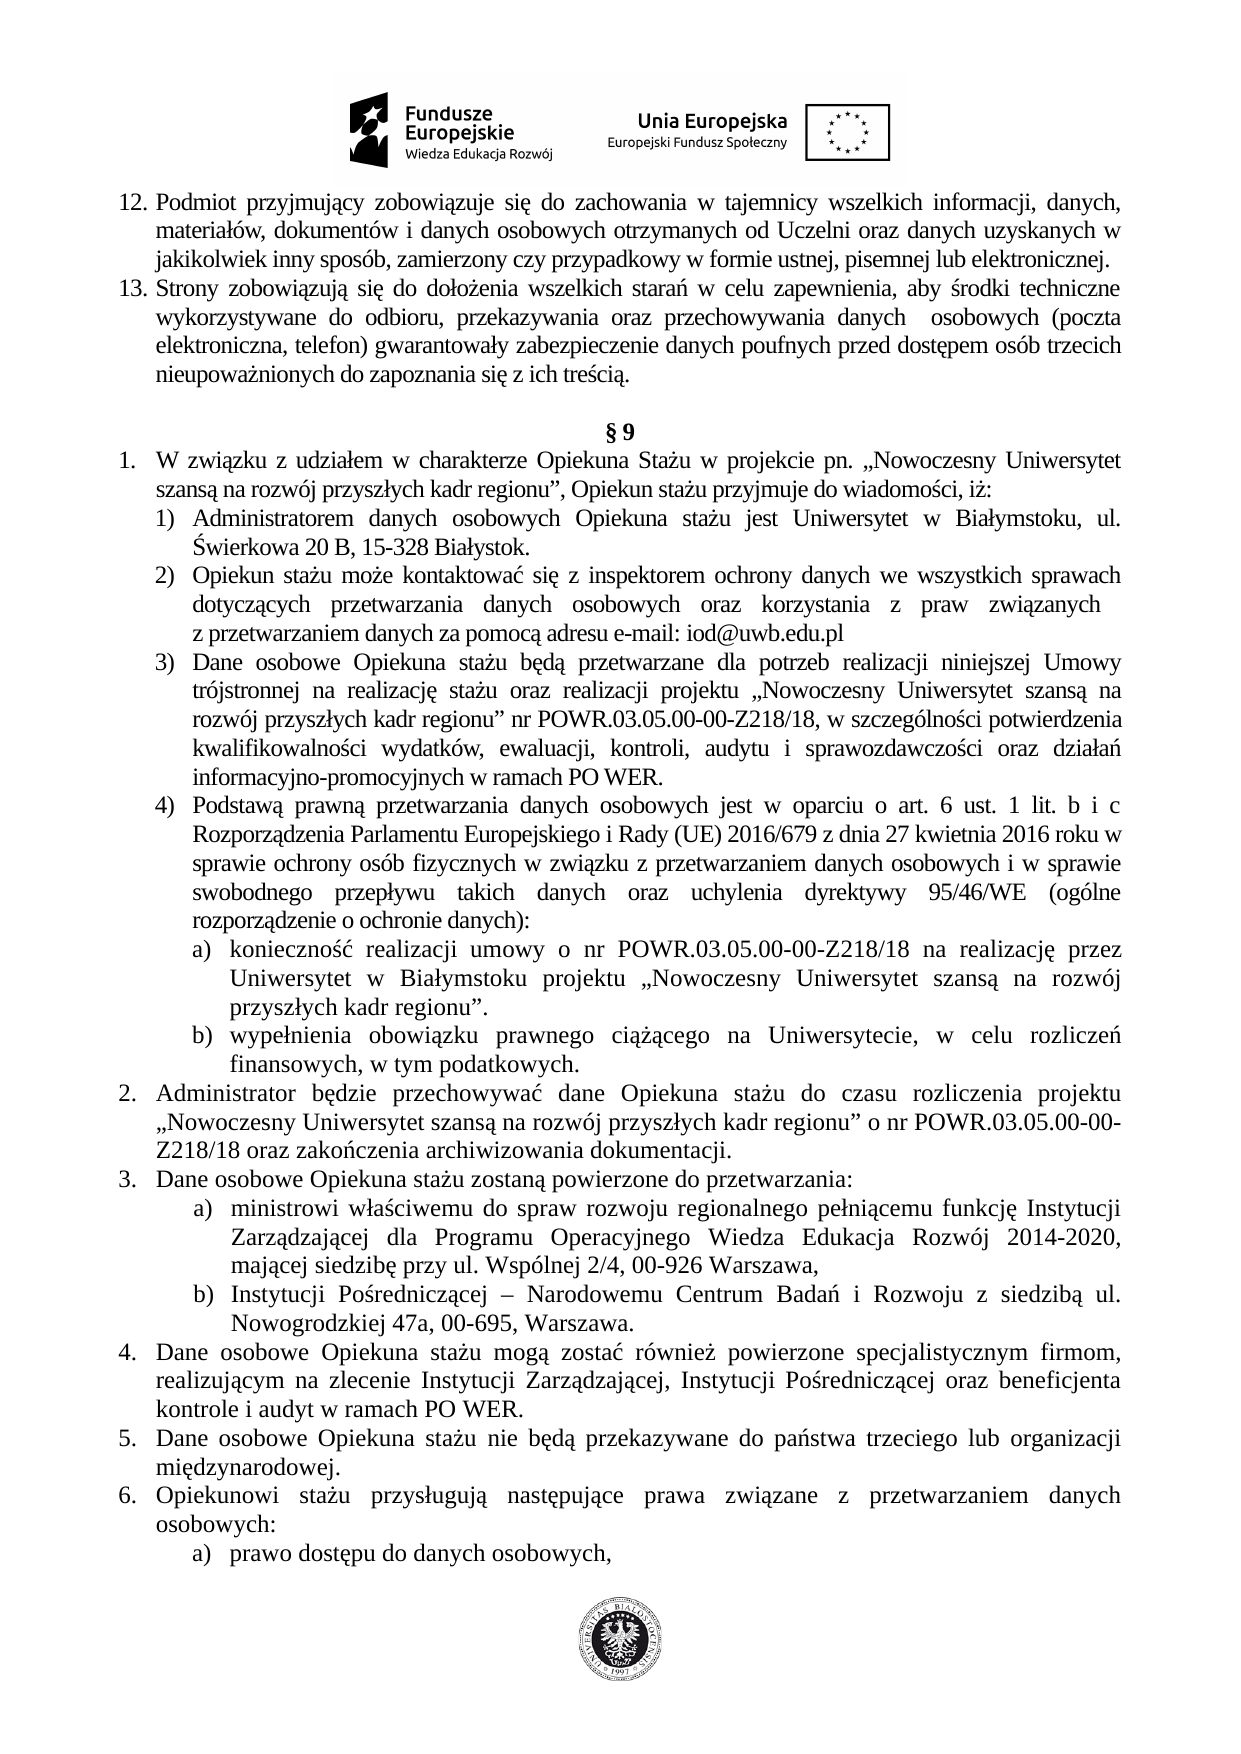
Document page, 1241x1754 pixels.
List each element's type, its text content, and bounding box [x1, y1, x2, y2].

list Strony zobowiązują się do dołożenia wszelkich starań w celu zapewnienia, aby środki techniczne wykorzystywane do odbioru, przekazywania oraz przechowywania danych osobowych (poczta elektroniczna, telefon) gwarantowały zabezpieczenie danych poufnych przed dostępem osób trzecich nieupoważnionych do zapoznania się z ich treścią. [118, 273, 1122, 388]
list Dane osobowe Opiekuna stażu mogą zostać również powierzone specjalistycznym firmom, realizującym na zlecenie Instytucji Zarządzającej, Instytucji Pośredniczącej oraz beneficjenta kontrole i audyt w ramach PO WER. [118, 1337, 1122, 1423]
list Podstawą prawną przetwarzania danych osobowych jest w oparciu o art. 6 ust. 1 lit. b i c Rozporządzenia Parlamentu Europejskiego i Rady (UE) 2016/679 z dnia 27 kwietnia 2016 roku w sprawie ochrony osób fizycznych w związku z przetwarzaniem danych osobowych i w sprawie swobodnego przepływu takich danych oraz uchylenia dyrektywy 95/46/WE (ogólne rozporządzenie o ochronie danych): [154, 791, 1122, 934]
list ministrowi właściwemu do spraw rozwoju regionalnego pełniącemu funkcję Instytucji Zarządzającej dla Programu Operacyjnego Wiedza Edukacja Rozwój 2014-2020, mającej siedzibę przy ul. Wspólnej 2/4, 00-926 Warszawa, [193, 1193, 1122, 1279]
list Opiekun stażu może kontaktować się z inspektorem ochrony danych we wszystkich sprawach dotyczących przetwarzania danych osobowych oraz korzystania z praw związanych z przetwarzaniem danych za pomocą adresu e-mail: iod@uwb.edu.pl [154, 561, 1122, 647]
text § 9 [118, 417, 1122, 446]
list Administrator będzie przechowywać dane Opiekuna stażu do czasu rozliczenia projektu „Nowoczesny Uniwersytet szansą na rozwój przyszłych kadr regionu” o nr POWR.03.05.00-00-Z218/18 oraz zakończenia archiwizowania dokumentacji. [118, 1078, 1122, 1164]
picture [331, 73, 909, 187]
list wypełnienia obowiązku prawnego ciążącego na Uniwersytecie, w celu rozliczeń finansowych, w tym podatkowych. [192, 1021, 1122, 1078]
list Podmiot przyjmujący zobowiązuje się do zachowania w tajemnicy wszelkich informacji, danych, materiałów, dokumentów i danych osobowych otrzymanych od Uczelni oraz danych uzyskanych w jakikolwiek inny sposób, zamierzony czy przypadkowy w formie ustnej, pisemnej lub elektronicznej. [118, 187, 1122, 273]
list Dane osobowe Opiekuna stażu będą przetwarzane dla potrzeb realizacji niniejszej Umowy trójstronnej na realizację stażu oraz realizacji projektu „Nowoczesny Uniwersytet szansą na rozwój przyszłych kadr regionu” nr POWR.03.05.00-00-Z218/18, w szczególności potwierdzenia kwalifikowalności wydatków, ewaluacji, kontroli, audytu i sprawozdawczości oraz działań informacyjno-promocyjnych w ramach PO WER. [154, 647, 1122, 791]
list konieczność realizacji umowy o nr POWR.03.05.00-00-Z218/18 na realizację przez Uniwersytet w Białymstoku projektu „Nowoczesny Uniwersytet szansą na rozwój przyszłych kadr regionu”. [192, 934, 1122, 1021]
list Opiekunowi stażu przysługują następujące prawa związane z przetwarzaniem danych osobowych: [118, 1481, 1122, 1538]
list Instytucji Pośredniczącej – Narodowemu Centrum Badań i Rozwoju z siedzibą ul. Nowogrodzkiej 47a, 00-695, Warszawa. [193, 1279, 1122, 1337]
list Dane osobowe Opiekuna stażu zostaną powierzone do przetwarzania: [118, 1164, 1122, 1193]
list Administratorem danych osobowych Opiekuna stażu jest Uniwersytet w Białymstoku, ul. Świerkowa 20 B, 15-328 Białystok. [154, 503, 1122, 561]
list Dane osobowe Opiekuna stażu nie będą przekazywane do państwa trzeciego lub organizacji międzynarodowej. [118, 1423, 1122, 1481]
picture [578, 1597, 662, 1681]
list prawo dostępu do danych osobowych, [192, 1538, 1122, 1567]
list W związku z udziałem w charakterze Opiekuna Stażu w projekcie pn. „Nowoczesny Uniwersytet szansą na rozwój przyszłych kadr regionu”, Opiekun stażu przyjmuje do wiadomości, iż: [118, 446, 1122, 503]
